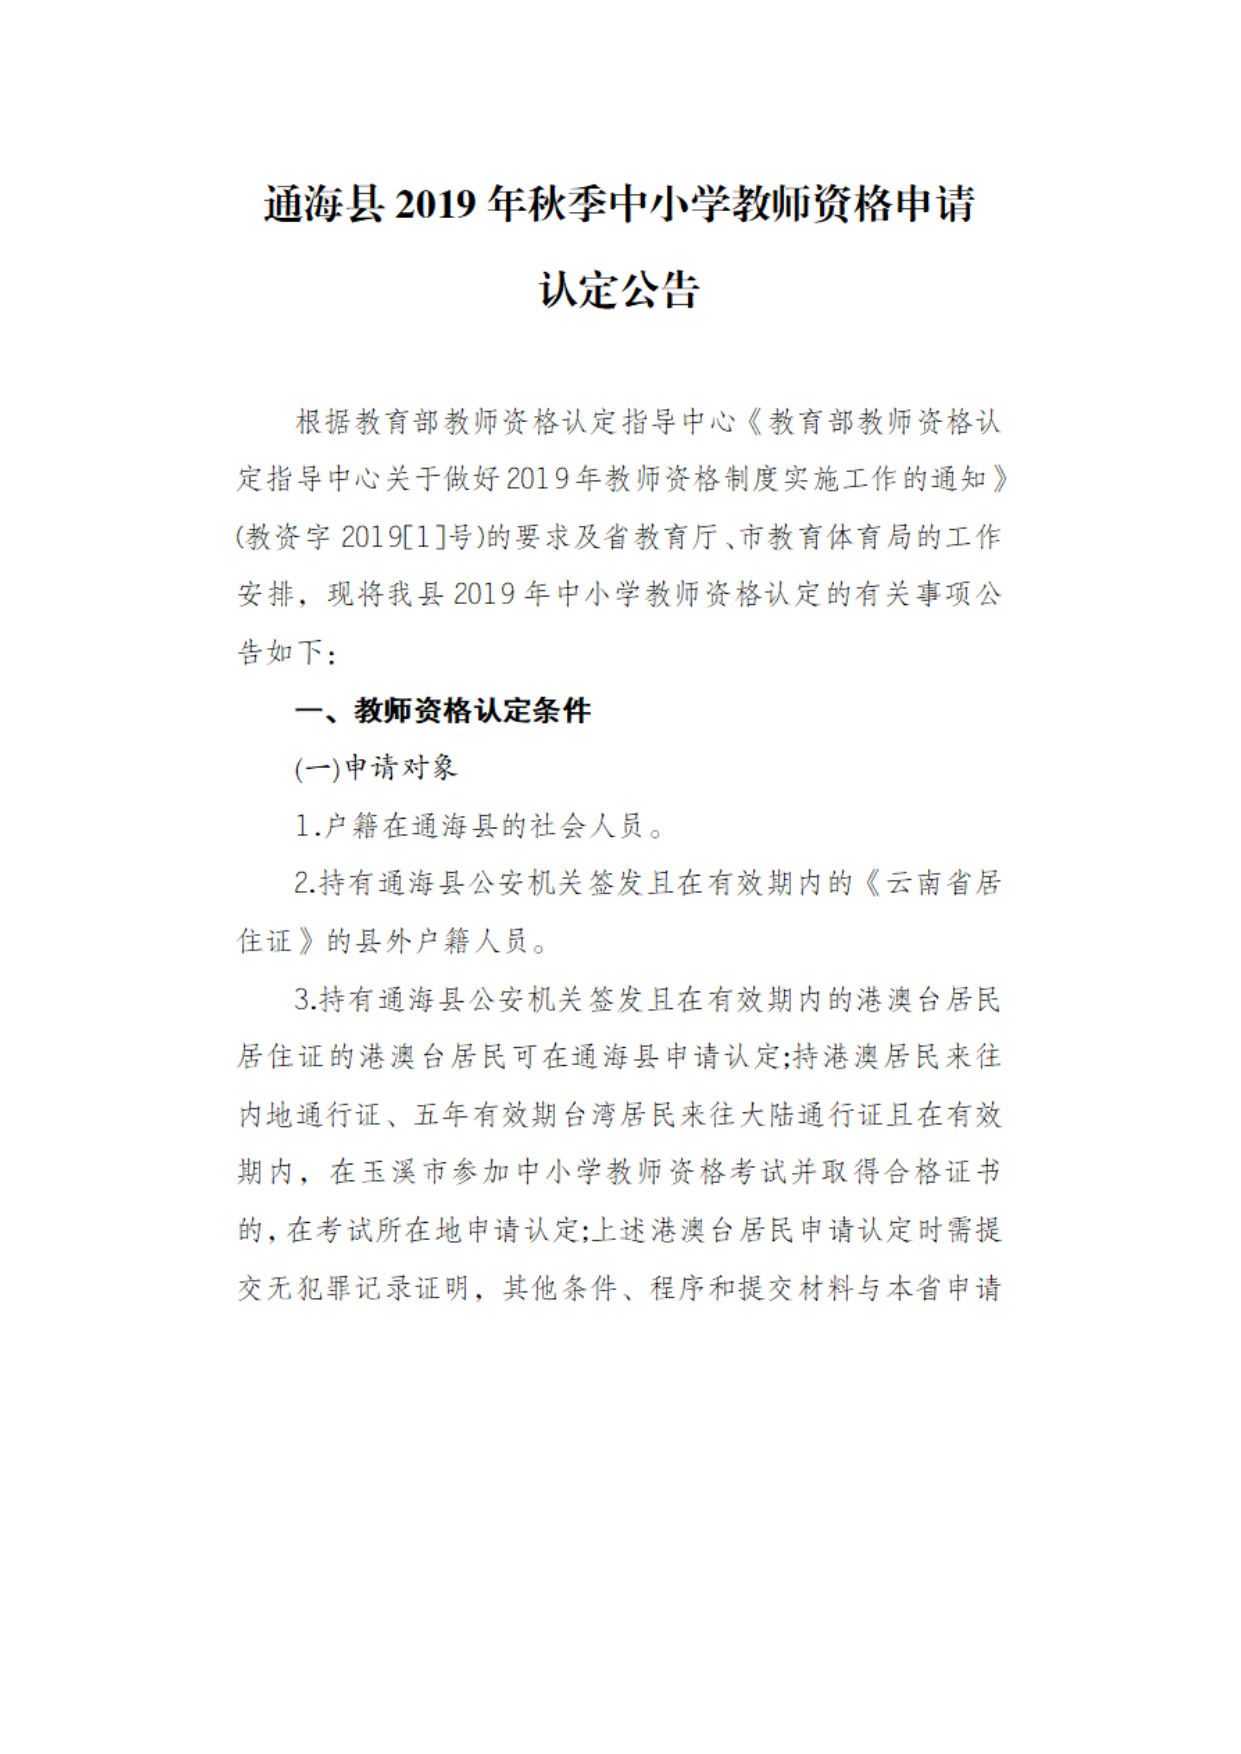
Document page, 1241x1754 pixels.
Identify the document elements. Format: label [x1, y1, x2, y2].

picture [187, 162, 1052, 1315]
